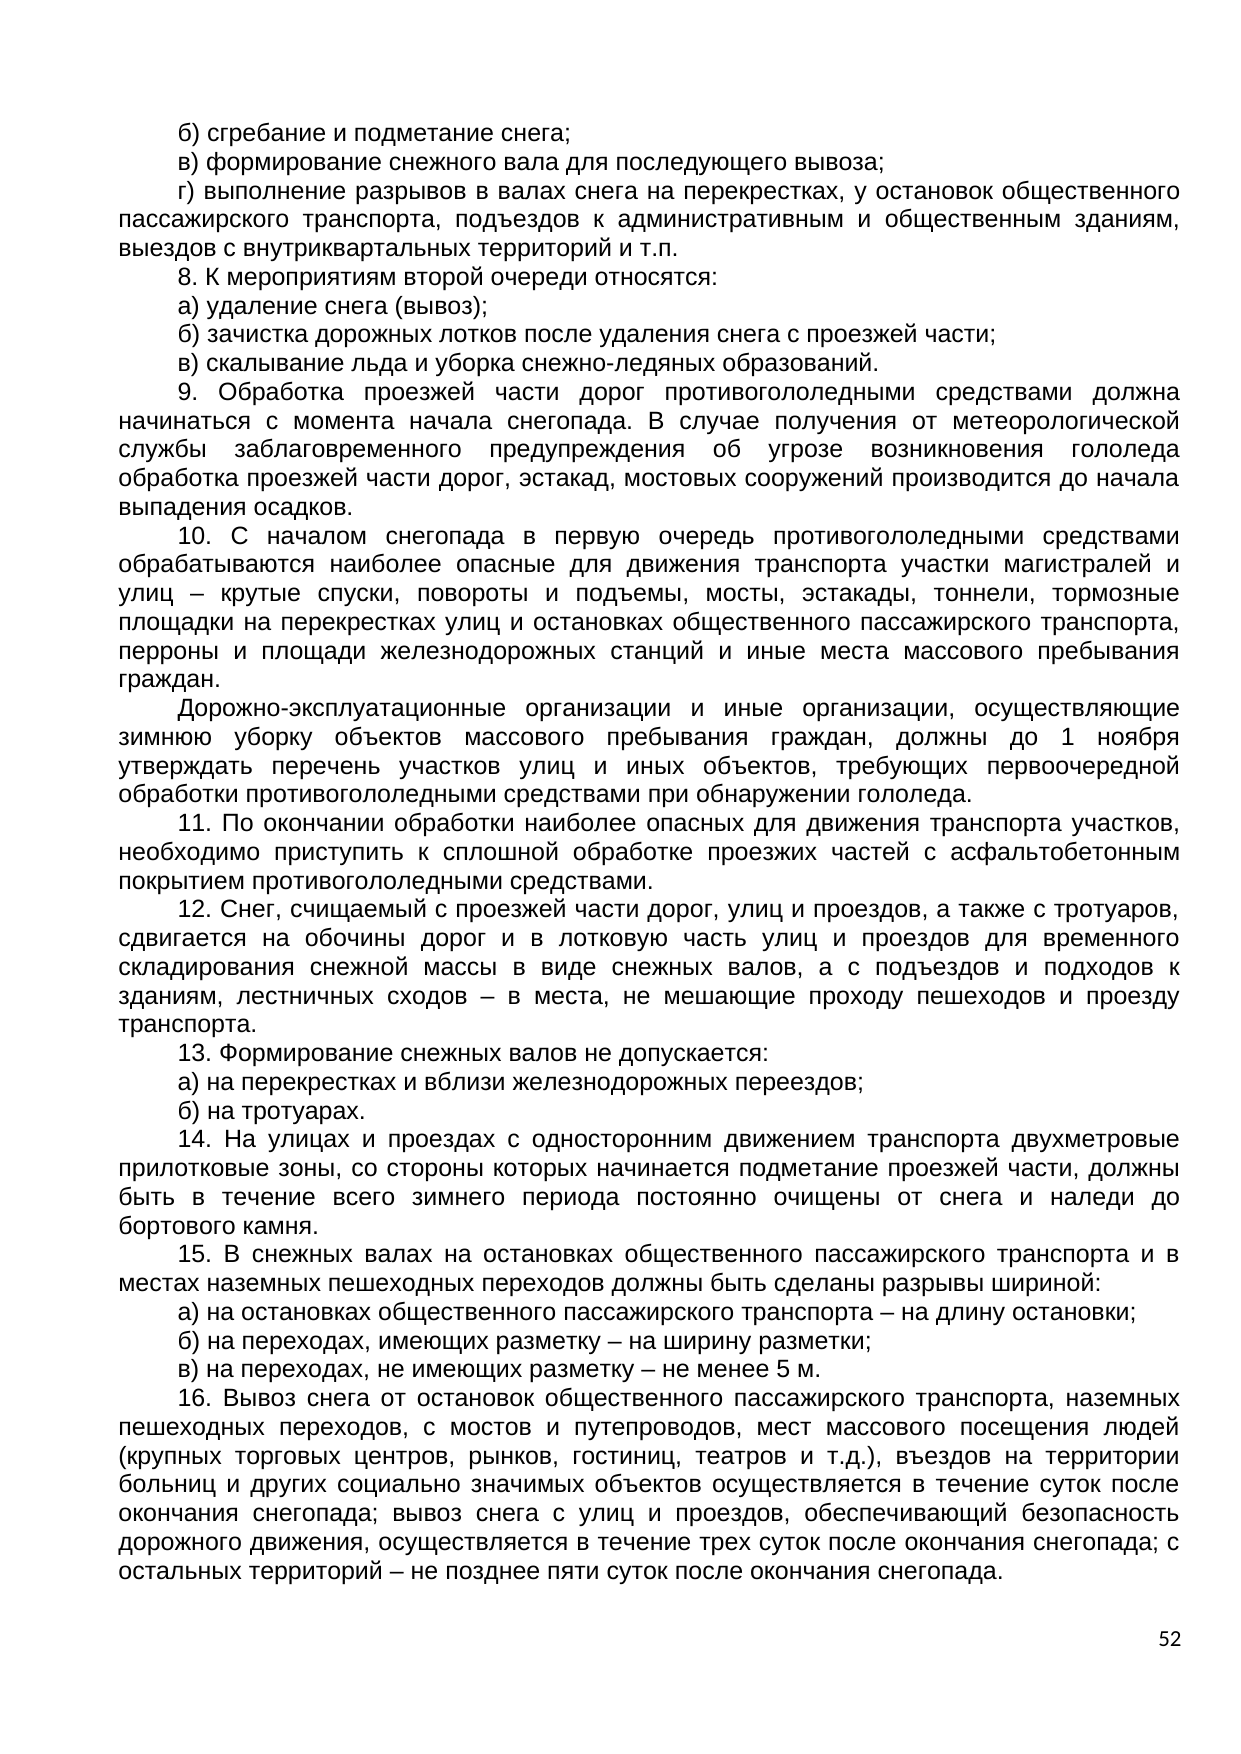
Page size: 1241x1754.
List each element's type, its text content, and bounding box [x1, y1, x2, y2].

text 10. С началом снегопада в первую очередь противогололедными средствами обрабатываются наиболее опасные для движения транспорта участки магистралей и улиц – крутые спуски, повороты и подъемы, мосты, эстакады, тоннели, тормозные площадки на перекрестках улиц и остановках общественного пассажирского транспорта, перроны и площади железнодорожных станций и иные места массового пребывания граждан. [118, 521, 1181, 693]
text б) сгребание и подметание снега; [118, 118, 1181, 147]
text 14. На улицах и проездах с односторонним движением транспорта двухметровые прилотковые зоны, со стороны которых начинается подметание проезжей части, должны быть в течение всего зимнего периода постоянно очищены от снега и наледи до бортового камня. [118, 1124, 1181, 1239]
text Дорожно-эксплуатационные организации и иные организации, осуществляющие зимнюю уборку объектов массового пребывания граждан, должны до 1 ноября утверждать перечень участков улиц и иных объектов, требующих первоочередной обработки противогололедными средствами при обнаружении гололеда. [118, 693, 1181, 808]
text б) зачистка дорожных лотков после удаления снега с проезжей части; [118, 319, 1181, 348]
text 8. К мероприятиям второй очереди относятся: [118, 262, 1181, 291]
text 12. Снег, счищаемый с проезжей части дорог, улиц и проездов, а также с тротуаров, сдвигается на обочины дорог и в лотковую часть улиц и проездов для временного складирования снежной массы в виде снежных валов, а с подъездов и подходов к зданиям, лестничных сходов – в места, не мешающие проходу пешеходов и проезду транспорта. [118, 894, 1181, 1038]
text а) на остановках общественного пассажирского транспорта – на длину остановки; [118, 1297, 1181, 1326]
text в) формирование снежного вала для последующего вывоза; [118, 147, 1181, 176]
text б) на тротуарах. [118, 1096, 1181, 1124]
text 13. Формирование снежных валов не допускается: [118, 1038, 1181, 1067]
text в) скалывание льда и уборка снежно-ледяных образований. [118, 348, 1181, 377]
text 15. В снежных валах на остановках общественного пассажирского транспорта и в местах наземных пешеходных переходов должны быть сделаны разрывы шириной: [118, 1239, 1181, 1297]
text б) на переходах, имеющих разметку – на ширину разметки; [118, 1326, 1181, 1354]
text а) удаление снега (вывоз); [118, 291, 1181, 319]
text 11. По окончании обработки наиболее опасных для движения транспорта участков, необходимо приступить к сплошной обработке проезжих частей с асфальтобетонным покрытием противогололедными средствами. [118, 808, 1181, 894]
text г) выполнение разрывов в валах снега на перекрестках, у остановок общественного пассажирского транспорта, подъездов к административным и общественным зданиям, выездов с внутриквартальных территорий и т.п. [118, 176, 1181, 262]
text в) на переходах, не имеющих разметку – не менее . [118, 1354, 1181, 1383]
text 9. Обработка проезжей части дорог противогололедными средствами должна начинаться с момента начала снегопада. В случае получения от метеорологической службы заблаговременного предупреждения об угрозе возникновения гололеда обработка проезжей части дорог, эстакад, мостовых сооружений производится до начала выпадения осадков. [118, 377, 1181, 521]
text а) на перекрестках и вблизи железнодорожных переездов; [118, 1067, 1181, 1096]
text 16. Вывоз снега от остановок общественного пассажирского транспорта, наземных пешеходных переходов, с мостов и путепроводов, мест массового посещения людей (крупных торговых центров, рынков, гостиниц, театров и т.д.), въездов на территории больниц и других социально значимых объектов осуществляется в течение суток после окончания снегопада; вывоз снега с улиц и проездов, обеспечивающий безопасность дорожного движения, осуществляется в течение трех суток после окончания снегопада; с остальных территорий – не позднее пяти суток после окончания снегопада. [118, 1383, 1181, 1584]
